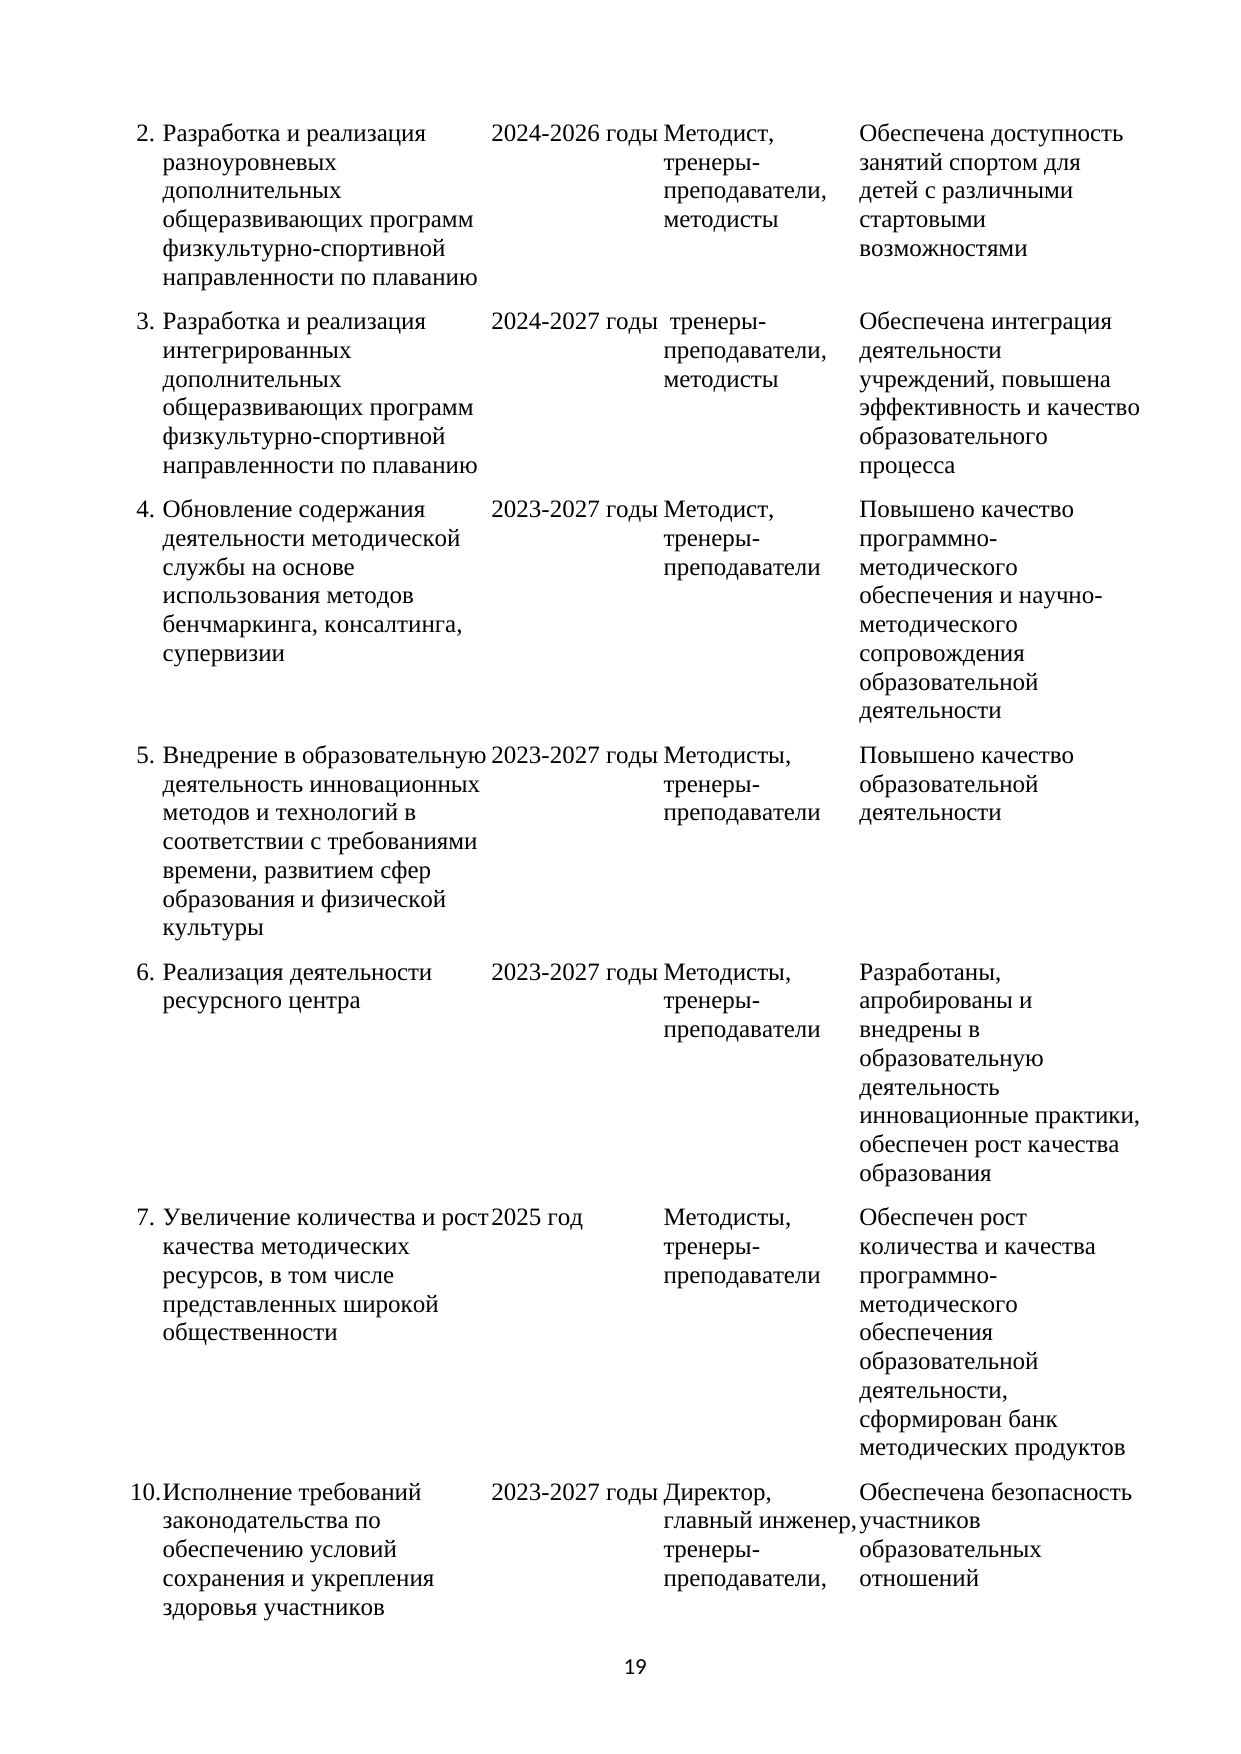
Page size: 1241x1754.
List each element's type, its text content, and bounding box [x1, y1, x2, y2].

table_cell 2024-2026 годы [491, 118, 663, 306]
table_cell Обеспечена интеграция деятельности учреждений, повышена эффективность и качество образовательного процесса [859, 306, 1141, 494]
table_cell Обеспечен рост количества и качества программно-методического обеспечения образовательной деятельности, сформирован банк методических продуктов [859, 1203, 1141, 1477]
table_cell 2023-2027 годы [491, 740, 663, 957]
table_cell 5. [129, 740, 162, 957]
table_cell Обеспечена доступность занятий спортом для детей с различными стартовыми возможностями [859, 118, 1141, 306]
table_cell 2023-2027 годы [491, 494, 663, 740]
table_cell Увеличение количества и рост качества методических ресурсов, в том числе представленных широкой общественности [163, 1203, 491, 1477]
table_cell Методист, тренеры-преподаватели, методисты [663, 118, 859, 306]
table_cell Повышено качество программно-методического обеспечения и научно-методического сопровождения образовательной деятельности [859, 494, 1141, 740]
table_cell 2023-2027 годы [491, 957, 663, 1202]
table_cell тренеры-преподаватели, методисты [663, 306, 859, 494]
table_cell 3. [129, 306, 162, 494]
table_cell Повышено качество образовательной деятельности [859, 740, 1141, 957]
table_cell Методисты, тренеры-преподаватели [663, 740, 859, 957]
table_cell Разработаны, апробированы и внедрены в образовательную деятельность инновационные практики, обеспечен рост качества образования [859, 957, 1141, 1202]
table_cell 2023-2027 годы [491, 1477, 663, 1621]
table_cell Методисты, тренеры-преподаватели [663, 957, 859, 1202]
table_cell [859, 1477, 1141, 1621]
table_cell 7. [129, 1203, 162, 1477]
table_cell 4. [129, 494, 162, 740]
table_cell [163, 1477, 491, 1621]
table_cell Разработка и реализация интегрированных дополнительных общеразвивающих программ физкультурно-спортивной направленности по плаванию [163, 306, 491, 494]
table_cell Методисты, тренеры-преподаватели [663, 1203, 859, 1477]
table_cell 2. [129, 118, 162, 306]
table_cell 2024-2027 годы [491, 306, 663, 494]
table_cell Разработка и реализация разноуровневых дополнительных общеразвивающих программ физкультурно-спортивной направленности по плаванию [163, 118, 491, 306]
table_cell Методист, тренеры-преподаватели [663, 494, 859, 740]
table_cell Обновление содержания деятельности методической службы на основе использования методов бенчмаркинга, консалтинга, супервизии [163, 494, 491, 740]
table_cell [663, 1477, 859, 1621]
table_cell Реализация деятельности ресурсного центра [163, 957, 491, 1202]
table_cell 6. [129, 957, 162, 1202]
table_cell 2025 год [491, 1203, 663, 1477]
table_cell 10. [129, 1477, 162, 1621]
table_cell Внедрение в образовательную деятельность инновационных методов и технологий в соответствии с требованиями времени, развитием сфер образования и физической культуры [163, 740, 491, 957]
